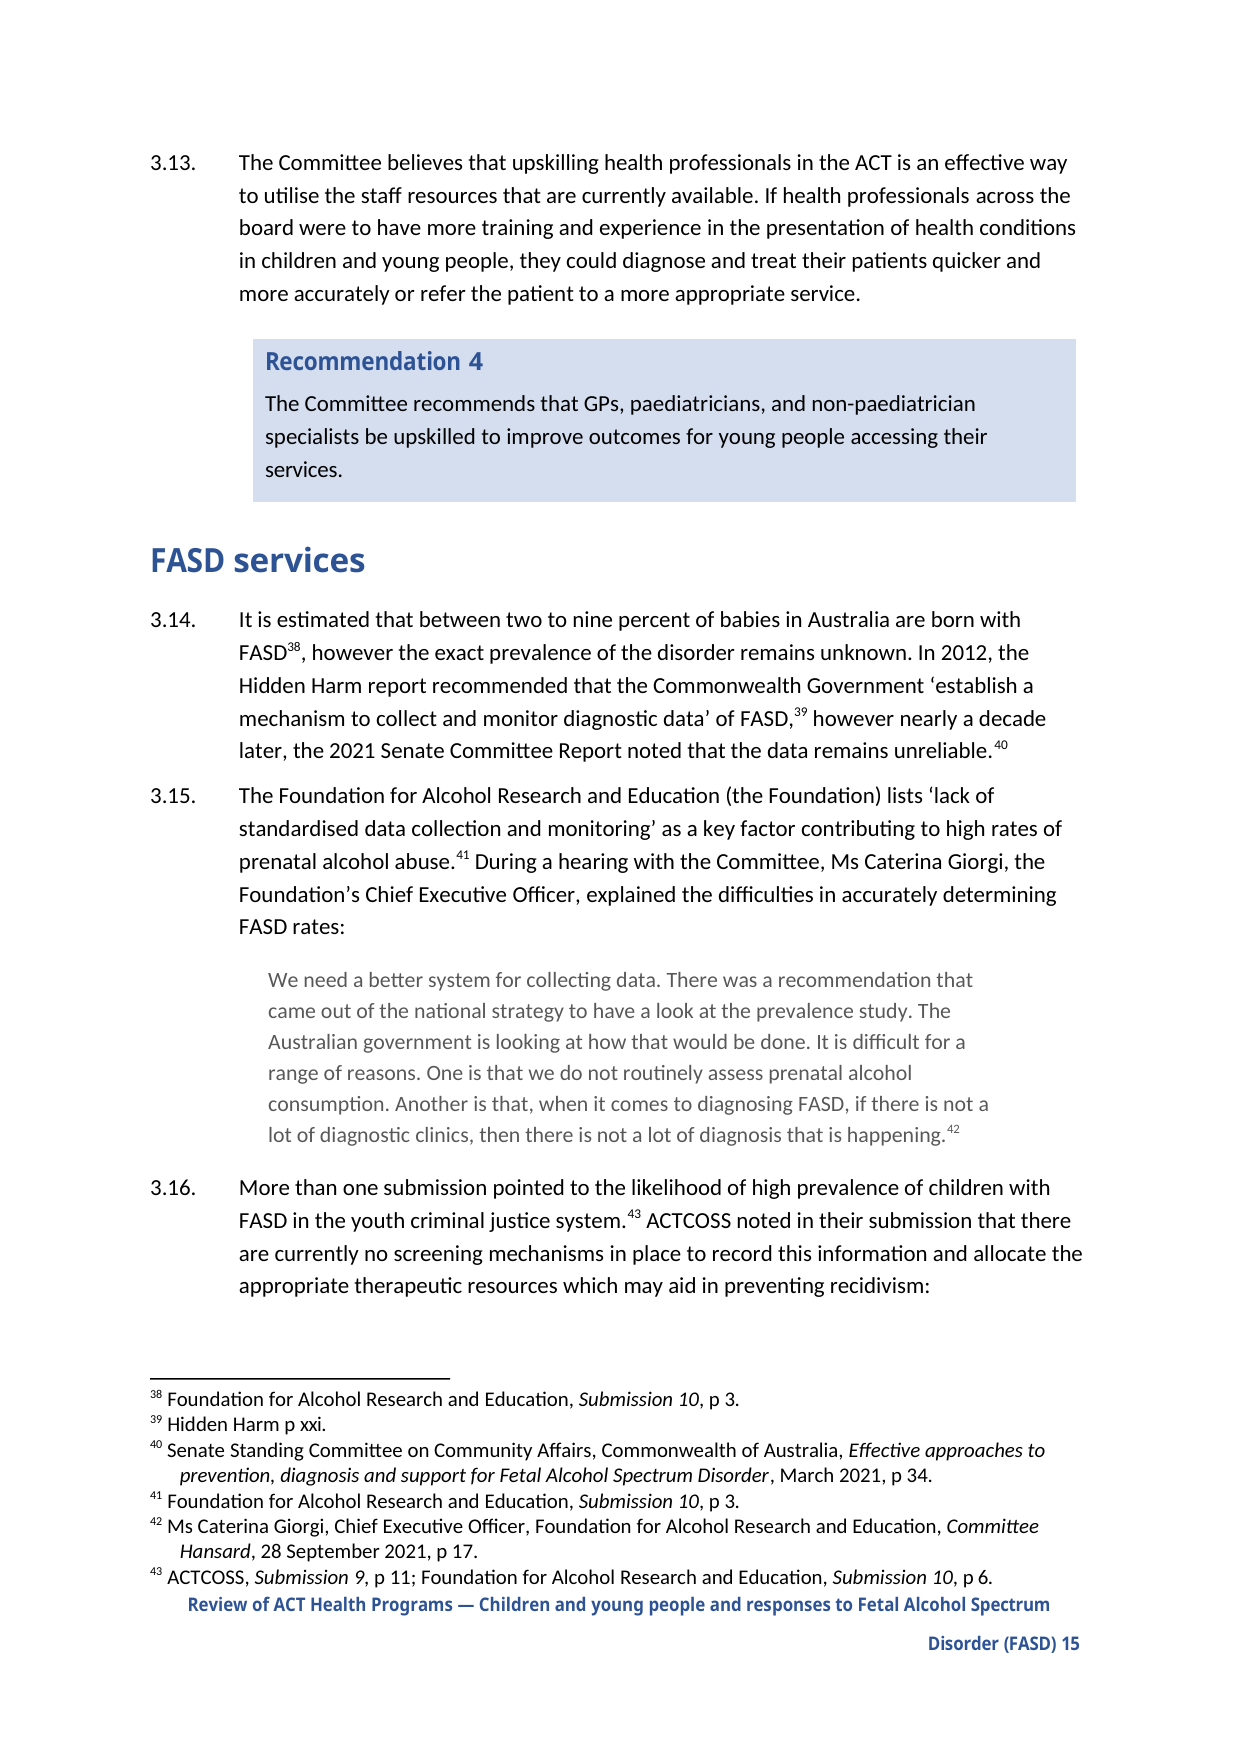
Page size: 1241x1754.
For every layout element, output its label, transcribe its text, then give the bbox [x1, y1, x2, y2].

list The Committee believes that upskilling health professionals in the ACT is an effective way to utilise the staff resources that are currently available. If health professionals across the board were to have more training and experience in the presentation of health conditions in children and young people, they could diagnose and treat their patients quicker and more accurately or refer the patient to a more appropriate service. [150, 148, 1077, 307]
list The Foundation for Alcohol Research and Education (the Foundation) lists ‘lack of standardised data collection and monitoring’ as a key factor contributing to high rates of prenatal alcohol abuse.41 During a hearing with the Committee, Ms Caterina Giorgi, the Foundation’s Chief Executive Officer, explained the difficulties in accurately determining FASD rates: [150, 782, 1062, 940]
text Review of ACT Health Programs — Children and young people and responses to Fetal Alcohol Spectrum [187, 1592, 1126, 1617]
text 42 Ms Caterina Giorgi, Chief Executive Officer, Foundation for Alcohol Research and Education, Committee Hansard, 28 September 2021, p 17. [150, 1513, 1089, 1564]
text 43 ACTCOSS, Submission 9, p 11; Foundation for Alcohol Research and Education, Submission 10, p 6. [150, 1564, 1126, 1589]
text 39 Hidden Harm p xxi. [150, 1411, 1126, 1437]
list It is estimated that between two to nine percent of babies in Australia are born with FASD38, however the exact prevalence of the disorder remains unknown. In 2012, the Hidden Harm report recommended that the Commonwealth Government ‘establish a mechanism to collect and monitor diagnostic data’ of FASD,39 however nearly a decade later, the 2021 Senate Committee Report noted that the data remains unreliable.40 [150, 606, 1049, 764]
subtitle FASD services [150, 537, 1126, 582]
text We need a better system for collecting data. There was a recommendation that came out of the national strategy to have a look at the prevalence study. The Australian government is looking at how that would be done. It is difficult for a range of reasons. One is that we do not routinely assess prenatal alcohol consumption. Another is that, when it comes to diagnosing FASD, if there is not a lot of diagnostic clinics, then there is not a lot of diagnosis that is happening.42 [268, 966, 1000, 1148]
list More than one submission pointed to the likelihood of high prevalence of children with FASD in the youth criminal justice system.43 ACTCOSS noted in their submission that there are currently no screening mechanisms in place to record this information and allocate the appropriate therapeutic resources which may aid in preventing recidivism: [150, 1173, 1083, 1299]
text 38 Foundation for Alcohol Research and Education, Submission 10, p 3. [150, 1386, 1126, 1411]
text 41 Foundation for Alcohol Research and Education, Submission 10, p 3. [150, 1488, 1126, 1513]
text 40 Senate Standing Committee on Community Affairs, Commonwealth of Australia, Effective approaches to prevention, diagnosis and support for Fetal Alcohol Spectrum Disorder, March 2021, p 34. [150, 1437, 1126, 1488]
